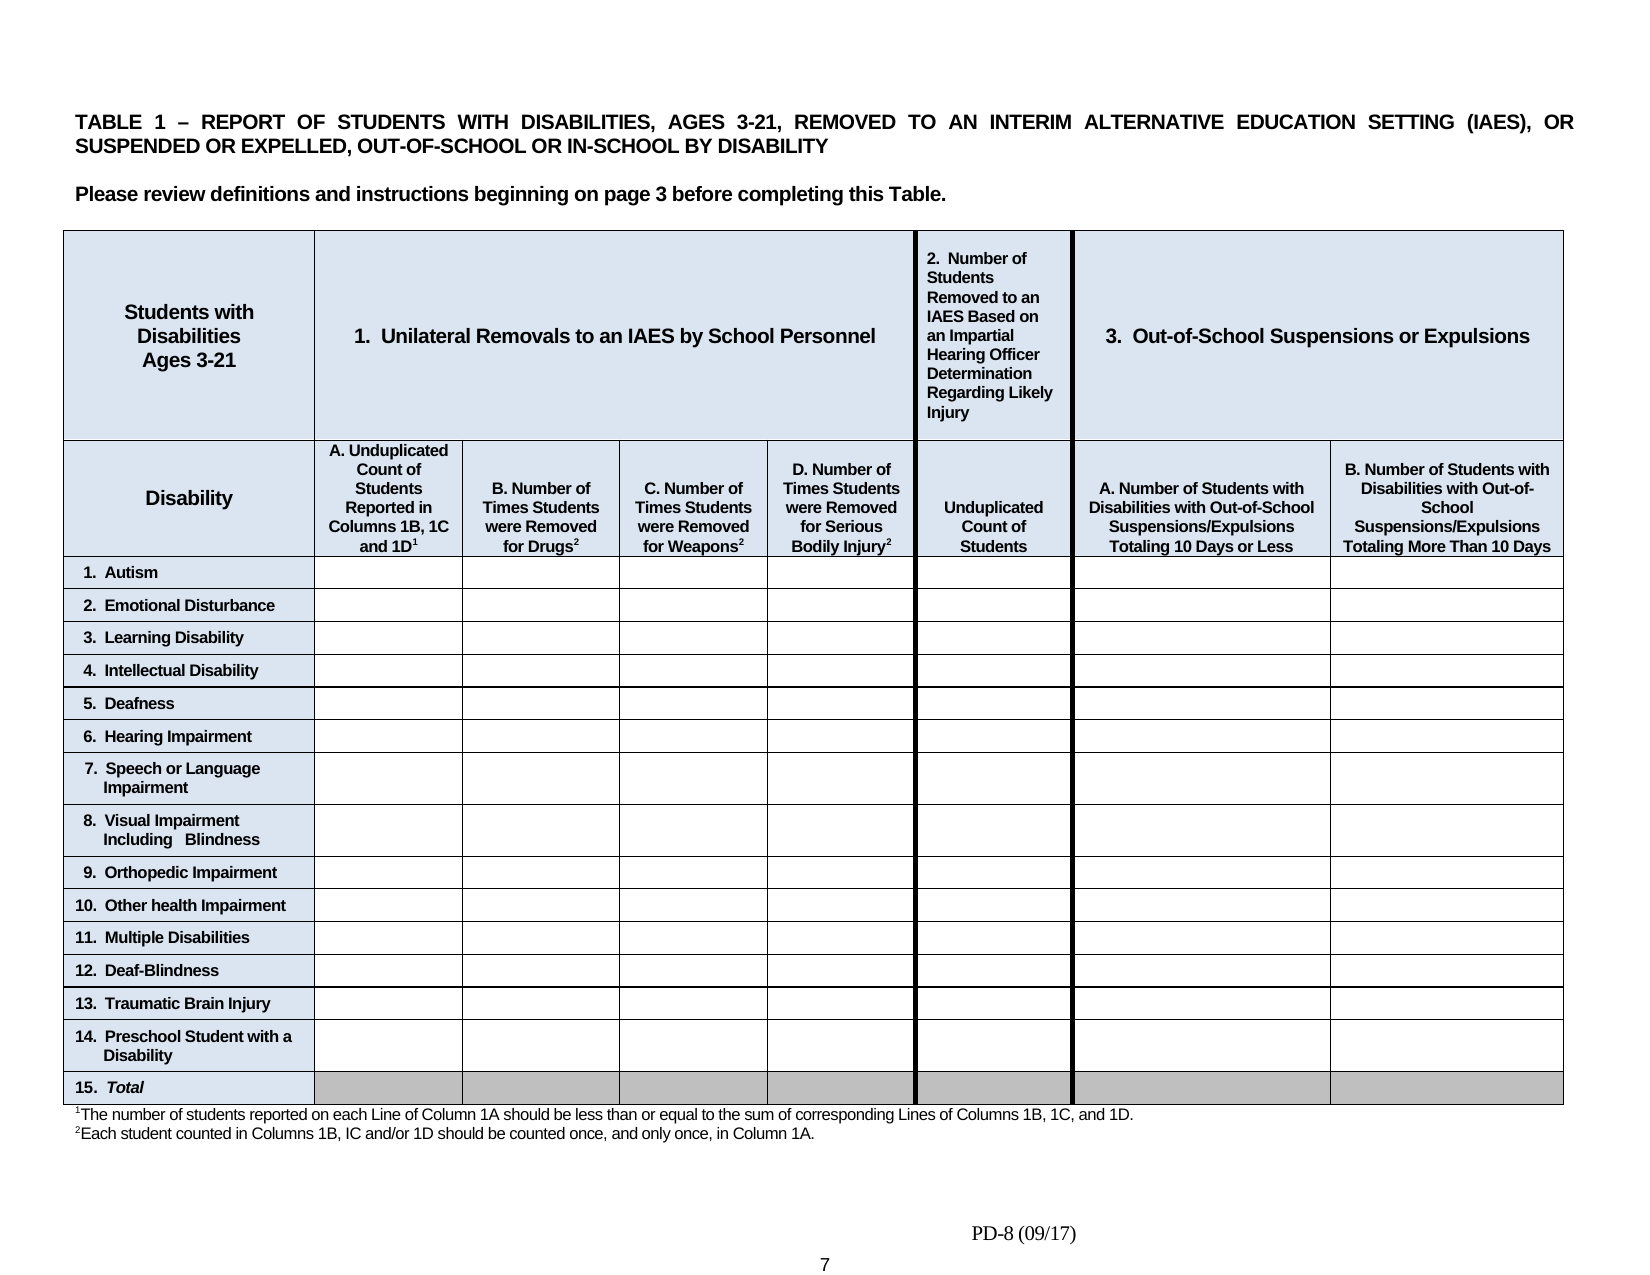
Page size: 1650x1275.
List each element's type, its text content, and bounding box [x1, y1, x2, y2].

table_cell 10. Other health Impairment [64, 889, 314, 921]
table_cell [315, 688, 462, 719]
table_cell [315, 1020, 462, 1071]
table_cell [1331, 1020, 1563, 1071]
table_cell [620, 1020, 767, 1071]
table_cell [463, 622, 619, 654]
table_cell 1. Autism [64, 557, 314, 588]
table_cell [1331, 622, 1563, 654]
table_cell [918, 688, 1070, 719]
table_cell [918, 889, 1070, 921]
table_cell 13. Traumatic Brain Injury [64, 988, 314, 1019]
table_cell [1331, 557, 1563, 588]
table_cell [1075, 557, 1330, 588]
table_cell C. Number of Times Students were Removed for Weapons2 [620, 441, 767, 556]
table_cell [768, 1020, 913, 1071]
table_cell 9. Orthopedic Impairment [64, 857, 314, 888]
table_cell [918, 622, 1070, 654]
table_cell 5. Deafness [64, 688, 314, 719]
table_cell 12. Deaf-Blindness [64, 955, 314, 986]
table_cell [1331, 1072, 1563, 1104]
table_cell 6. Hearing Impairment [64, 720, 314, 752]
table_cell [315, 922, 462, 954]
table_cell [768, 720, 913, 752]
table_cell [768, 589, 913, 621]
table_cell A. Unduplicated Count of Students Reported in Columns 1B, 1C and 1D1 [315, 441, 462, 556]
table_cell [1331, 655, 1563, 686]
table_cell [1075, 805, 1330, 856]
table_cell B. Number of Times Students were Removed for Drugs2 [463, 441, 619, 556]
table_cell [768, 955, 913, 986]
table_cell Unduplicated Count of Students [918, 441, 1070, 556]
table_cell [918, 1072, 1070, 1104]
table_cell [918, 955, 1070, 986]
table_header Students with Disabilities Ages 3-21 [64, 231, 314, 439]
table_cell [1075, 753, 1330, 804]
table_cell [918, 857, 1070, 888]
table_cell 2. Emotional Disturbance [64, 589, 314, 621]
table_cell [620, 1072, 767, 1104]
table_cell [918, 988, 1070, 1019]
table_cell [1331, 857, 1563, 888]
table_cell [315, 557, 462, 588]
table_cell [1075, 720, 1330, 752]
table_header 2. Number of Students Removed to an IAES Based on an Impartial Hearing Officer Determination Regarding Likely Injury [918, 231, 1070, 439]
table_cell [918, 805, 1070, 856]
table_cell [463, 655, 619, 686]
table_cell [1331, 753, 1563, 804]
table_cell [620, 589, 767, 621]
table_cell 4. Intellectual Disability [64, 655, 314, 686]
table_cell [1075, 655, 1330, 686]
table_cell [918, 720, 1070, 752]
table_cell [315, 753, 462, 804]
table_cell [1331, 955, 1563, 986]
table_cell D. Number of Times Students were Removed for Serious Bodily Injury2 [768, 441, 913, 556]
table_cell [463, 1072, 619, 1104]
table_cell [620, 805, 767, 856]
table_cell [620, 622, 767, 654]
table_cell [463, 688, 619, 719]
table_cell [1331, 889, 1563, 921]
text Please review definitions and instructions beginning on page 3 before completing this Table. [75, 182, 1575, 206]
table_cell [620, 955, 767, 986]
table_cell [768, 557, 913, 588]
table_cell [463, 889, 619, 921]
table_cell 3. Learning Disability [64, 622, 314, 654]
table_cell [1075, 922, 1330, 954]
table_cell [463, 720, 619, 752]
table_cell [768, 688, 913, 719]
text 2Each student counted in Columns 1B, IC and/or 1D should be counted once, and only once, in Column 1A. [75, 1124, 1571, 1143]
table_cell [315, 857, 462, 888]
table_cell [1075, 988, 1330, 1019]
table_cell [768, 889, 913, 921]
table_cell [768, 857, 913, 888]
table_header 3. Out-of-School Suspensions or Expulsions [1075, 231, 1563, 439]
table_cell [1075, 1072, 1330, 1104]
table_cell 11. Multiple Disabilities [64, 922, 314, 954]
table_cell [1331, 805, 1563, 856]
table_cell [1331, 922, 1563, 954]
text 1The number of students reported on each Line of Column 1A should be less than or equal to the sum of corresponding Lines of Columns 1B, 1C, and 1D. [75, 1105, 1571, 1124]
table_cell [1331, 720, 1563, 752]
table_cell [1075, 622, 1330, 654]
table_cell [918, 922, 1070, 954]
table_cell [768, 988, 913, 1019]
table_cell [1075, 857, 1330, 888]
table_cell [315, 1072, 462, 1104]
table_cell [315, 988, 462, 1019]
table_cell [1075, 688, 1330, 719]
table_cell 8. Visual Impairment Including Blindness [64, 805, 314, 856]
table_cell [463, 589, 619, 621]
text TABLE 1 – REPORT OF STUDENTS WITH DISABILITIES, AGES 3-21, REMOVED TO AN INTERIM ALTERNATIVE EDUCATION SETTING (IAES), OR SUSPENDED OR EXPELLED, OUT-OF-SCHOOL OR IN-SCHOOL BY DISABILITY [75, 110, 1575, 158]
table_cell [1075, 1020, 1330, 1071]
table_cell 14. Preschool Student with a Disability [64, 1020, 314, 1071]
table_cell [463, 857, 619, 888]
table_cell [768, 1072, 913, 1104]
table_cell [768, 655, 913, 686]
table_cell [1331, 589, 1563, 621]
table_cell [315, 622, 462, 654]
table_cell A. Number of Students with Disabilities with Out-of-School Suspensions/Expulsions Totaling 10 Days or Less [1075, 441, 1330, 556]
table_cell [463, 805, 619, 856]
table_cell [1331, 688, 1563, 719]
table_cell [620, 688, 767, 719]
table_cell [463, 988, 619, 1019]
table_cell [1075, 889, 1330, 921]
table_cell [315, 655, 462, 686]
table_cell [918, 557, 1070, 588]
table_cell [463, 955, 619, 986]
table_cell [463, 1020, 619, 1071]
table_cell [918, 753, 1070, 804]
table_cell [463, 557, 619, 588]
table_cell [918, 1020, 1070, 1071]
table_cell [315, 720, 462, 752]
table_cell [620, 857, 767, 888]
table_cell [768, 922, 913, 954]
table_cell [315, 889, 462, 921]
table_cell [620, 720, 767, 752]
table_cell [918, 589, 1070, 621]
table_cell Disability [64, 441, 314, 556]
table_cell 7. Speech or Language Impairment [64, 753, 314, 804]
table_cell [315, 805, 462, 856]
table_cell [620, 889, 767, 921]
table_cell [768, 753, 913, 804]
table_header 1. Unilateral Removals to an IAES by School Personnel [315, 231, 913, 439]
table_cell [620, 922, 767, 954]
table_cell [620, 753, 767, 804]
table_cell [1075, 589, 1330, 621]
table_cell [620, 655, 767, 686]
table_cell 15. Total [64, 1072, 314, 1104]
table_cell B. Number of Students with Disabilities with Out-of-School Suspensions/Expulsions Totaling More Than 10 Days [1331, 441, 1563, 556]
table_cell [463, 753, 619, 804]
table_cell [315, 589, 462, 621]
table_cell [620, 557, 767, 588]
table_cell [918, 655, 1070, 686]
table_cell [1075, 955, 1330, 986]
table_cell [1331, 988, 1563, 1019]
table_cell [315, 955, 462, 986]
table_cell [620, 988, 767, 1019]
table_cell [768, 805, 913, 856]
table_cell [768, 622, 913, 654]
table_cell [463, 922, 619, 954]
